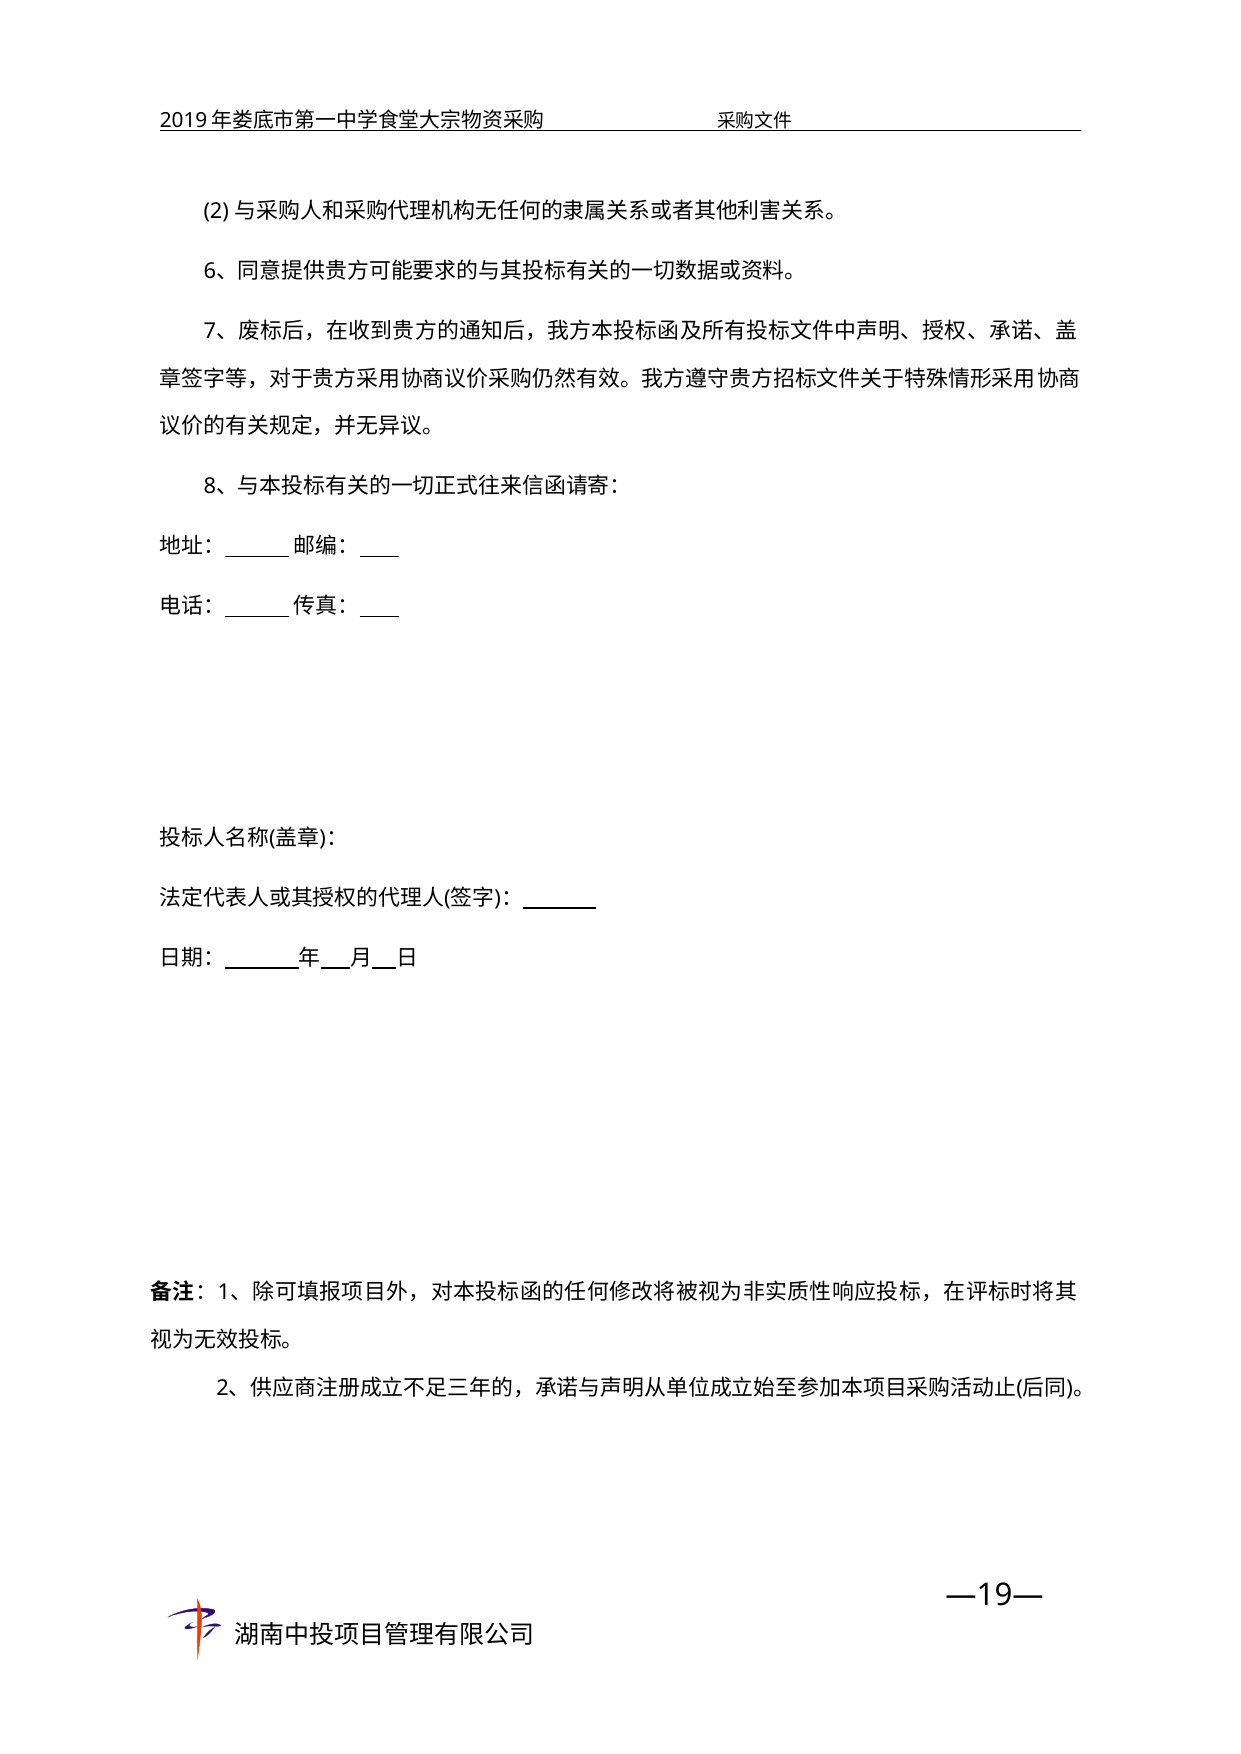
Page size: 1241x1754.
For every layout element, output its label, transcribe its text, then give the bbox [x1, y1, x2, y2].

text 7、废标后，在收到贵方的通知后，我方本投标函及所有投标文件中声明、授权、承诺、盖章签字等，对于贵方采用协商议价采购仍然有效。我方遵守贵方招标文件关于特殊情形采用协商议价的有关规定，并无异议。 [159, 313, 1081, 440]
picture [165, 1595, 228, 1660]
text 2、供应商注册成立不足三年的，承诺与声明从单位成立始至参加本项目采购活动止(后同)。 [150, 1369, 1081, 1402]
text 投标人名称(盖章)： [159, 820, 1081, 852]
text 电话： 传真： [159, 588, 1081, 620]
text (2) 与采购人和采购代理机构无任何的隶属关系或者其他利害关系。 [159, 193, 1081, 225]
text 8、与本投标有关的一切正式往来信函请寄： [159, 468, 1081, 500]
text 法定代表人或其授权的代理人(签字)： [159, 880, 1081, 912]
text 地址： 邮编： [159, 528, 1081, 560]
text 备注：1、除可填报项目外，对本投标函的任何修改将被视为非实质性响应投标，在评标时将其视为无效投标。 [150, 1274, 1081, 1353]
text 6、同意提供贵方可能要求的与其投标有关的一切数据或资料。 [159, 253, 1081, 285]
text 日期： 年 月 日 [159, 940, 1081, 972]
